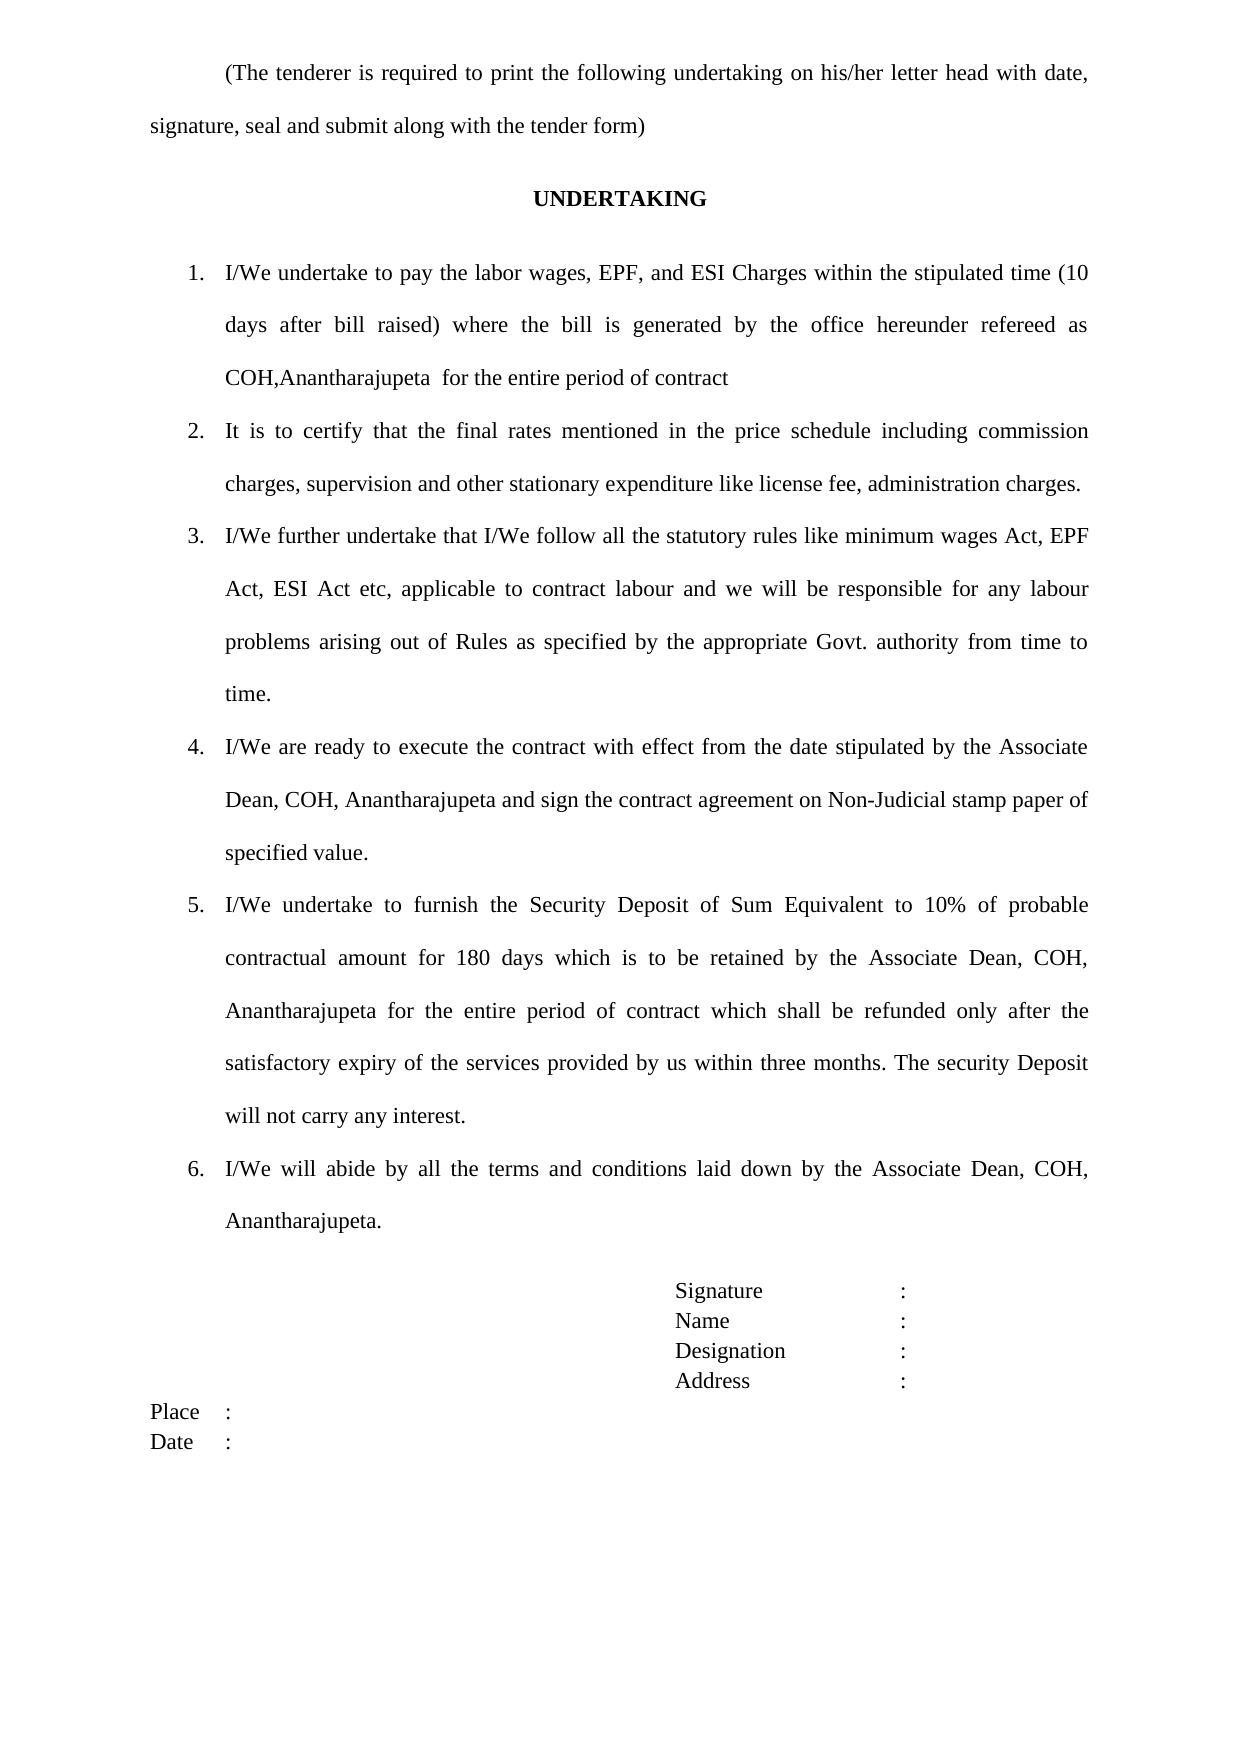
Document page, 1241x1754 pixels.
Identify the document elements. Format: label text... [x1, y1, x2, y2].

text Name : [600, 1307, 1090, 1333]
list I/We further undertake that I/We follow all the statutory rules like minimum wages Act, EPF Act, ESI Act etc, applicable to contract labour and we will be responsible for any labour problems arising out of Rules as specified by the appropriate Govt. authority from time to time. [187, 522, 1090, 707]
list I/We are ready to execute the contract with effect from the date stipulated by the Associate Dean, COH, Anantharajupeta and sign the contract agreement on Non-Judicial stamp paper of specified value. [187, 733, 1090, 865]
text UNDERTAKING [150, 185, 1090, 212]
text (The tenderer is required to print the following undertaking on his/her letter head with date, signature, seal and submit along with the tender form) [150, 59, 1090, 138]
list I/We undertake to furnish the Security Deposit of Sum Equivalent to 10% of probable contractual amount for 180 days which is to be retained by the Associate Dean, COH, Anantharajupeta for the entire period of contract which shall be refunded only after the satisfactory expiry of the services provided by us within three months. The security Deposit will not carry any interest. [187, 891, 1090, 1128]
list I/We will abide by all the terms and conditions laid down by the Associate Dean, COH, Anantharajupeta. [187, 1155, 1090, 1234]
list I/We undertake to pay the labor wages, EPF, and ESI Charges within the stipulated time (10 days after bill raised) where the bill is generated by the office hereunder refereed as COH,Anantharajupeta for the entire period of contract [187, 259, 1090, 391]
text Address : [600, 1368, 1090, 1394]
text Date : [150, 1428, 1090, 1454]
text Place : [150, 1398, 1090, 1424]
text Designation : [600, 1337, 1090, 1364]
list It is to certify that the final rates mentioned in the price schedule including commission charges, supervision and other stationary expenditure like license fee, administration charges. [187, 417, 1090, 496]
text Signature : [600, 1277, 1090, 1303]
